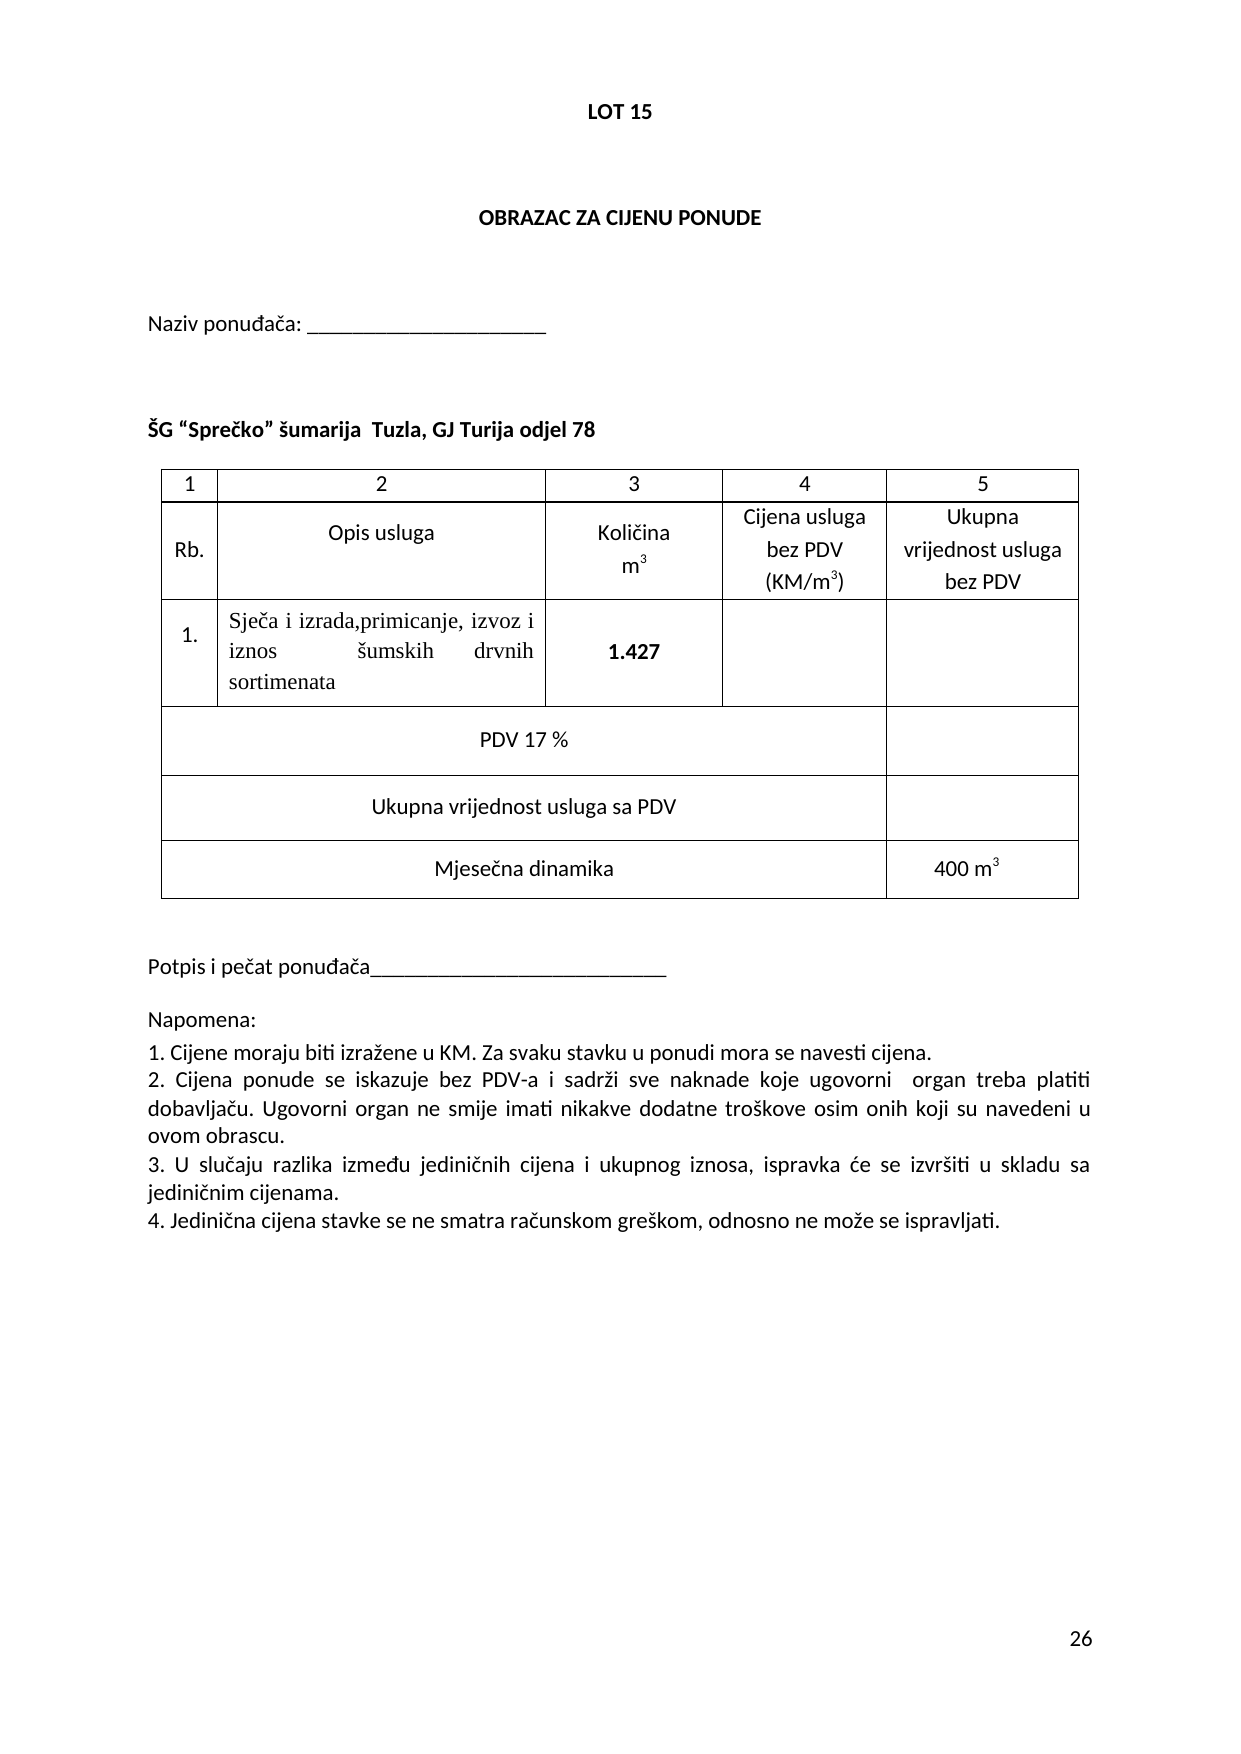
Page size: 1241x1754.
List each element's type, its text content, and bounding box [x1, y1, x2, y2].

table_cell Ukupna vrijednost usluga bez PDV [887, 503, 1078, 599]
table_cell Mjesečna dinamika [162, 841, 886, 898]
table_header 2 [218, 470, 545, 501]
table_cell [887, 707, 1078, 775]
table_cell 1.427 [546, 600, 722, 706]
text Napomena: [148, 1005, 891, 1033]
table_header 4 [723, 470, 886, 501]
text Naziv ponuđača: _____________________ [148, 309, 1092, 337]
text OBRAZAC ZA CIJENU PONUDE [148, 203, 1092, 231]
table_cell PDV 17 % [162, 707, 886, 775]
list 1. Cijene moraju biti izražene u KM. Za svaku stavku u ponudi mora se navesti cijena. [148, 1038, 1092, 1066]
table_cell Količina m3 [546, 503, 722, 599]
table_cell Cijena usluga bez PDV (KM/m3) [723, 503, 886, 599]
list 3. U slučaju razlika između jediničnih cijena i ukupnog iznosa, ispravka će se izvršiti u skladu sa jediničnim cijenama. [148, 1150, 1092, 1206]
table_cell Rb. [162, 503, 217, 599]
table_header 5 [887, 470, 1078, 501]
table_cell 400 m3 [887, 841, 1078, 898]
table_cell [887, 776, 1078, 840]
table_header 1 [162, 470, 217, 501]
table_cell Sječa i izrada,primicanje, izvoz i iznos šumskih drvnih sortimenata [218, 600, 545, 706]
text ŠG “Sprečko” šumarija Tuzla, GJ Turija odjel 78 [148, 416, 1092, 443]
table_cell [723, 600, 886, 706]
list 2. Cijena ponude se iskazuje bez PDV-a i sadrži sve naknade koje ugovorni organ treba platiti dobavljaču. Ugovorni organ ne smije imati nikakve dodatne troškove osim onih koji su navedeni u ovom obrascu. [148, 1066, 1092, 1150]
table_cell [887, 600, 1078, 706]
table_cell Opis usluga [218, 503, 545, 599]
text LOT 15 [148, 97, 1092, 125]
table_header 3 [546, 470, 722, 501]
text Potpis i pečat ponuđača__________________________ [148, 952, 1092, 980]
list 4. Jedinična cijena stavke se ne smatra računskom greškom, odnosno ne može se ispravljati. [148, 1206, 1092, 1234]
table_cell 1. [162, 600, 217, 706]
table_cell Ukupna vrijednost usluga sa PDV [162, 776, 886, 840]
